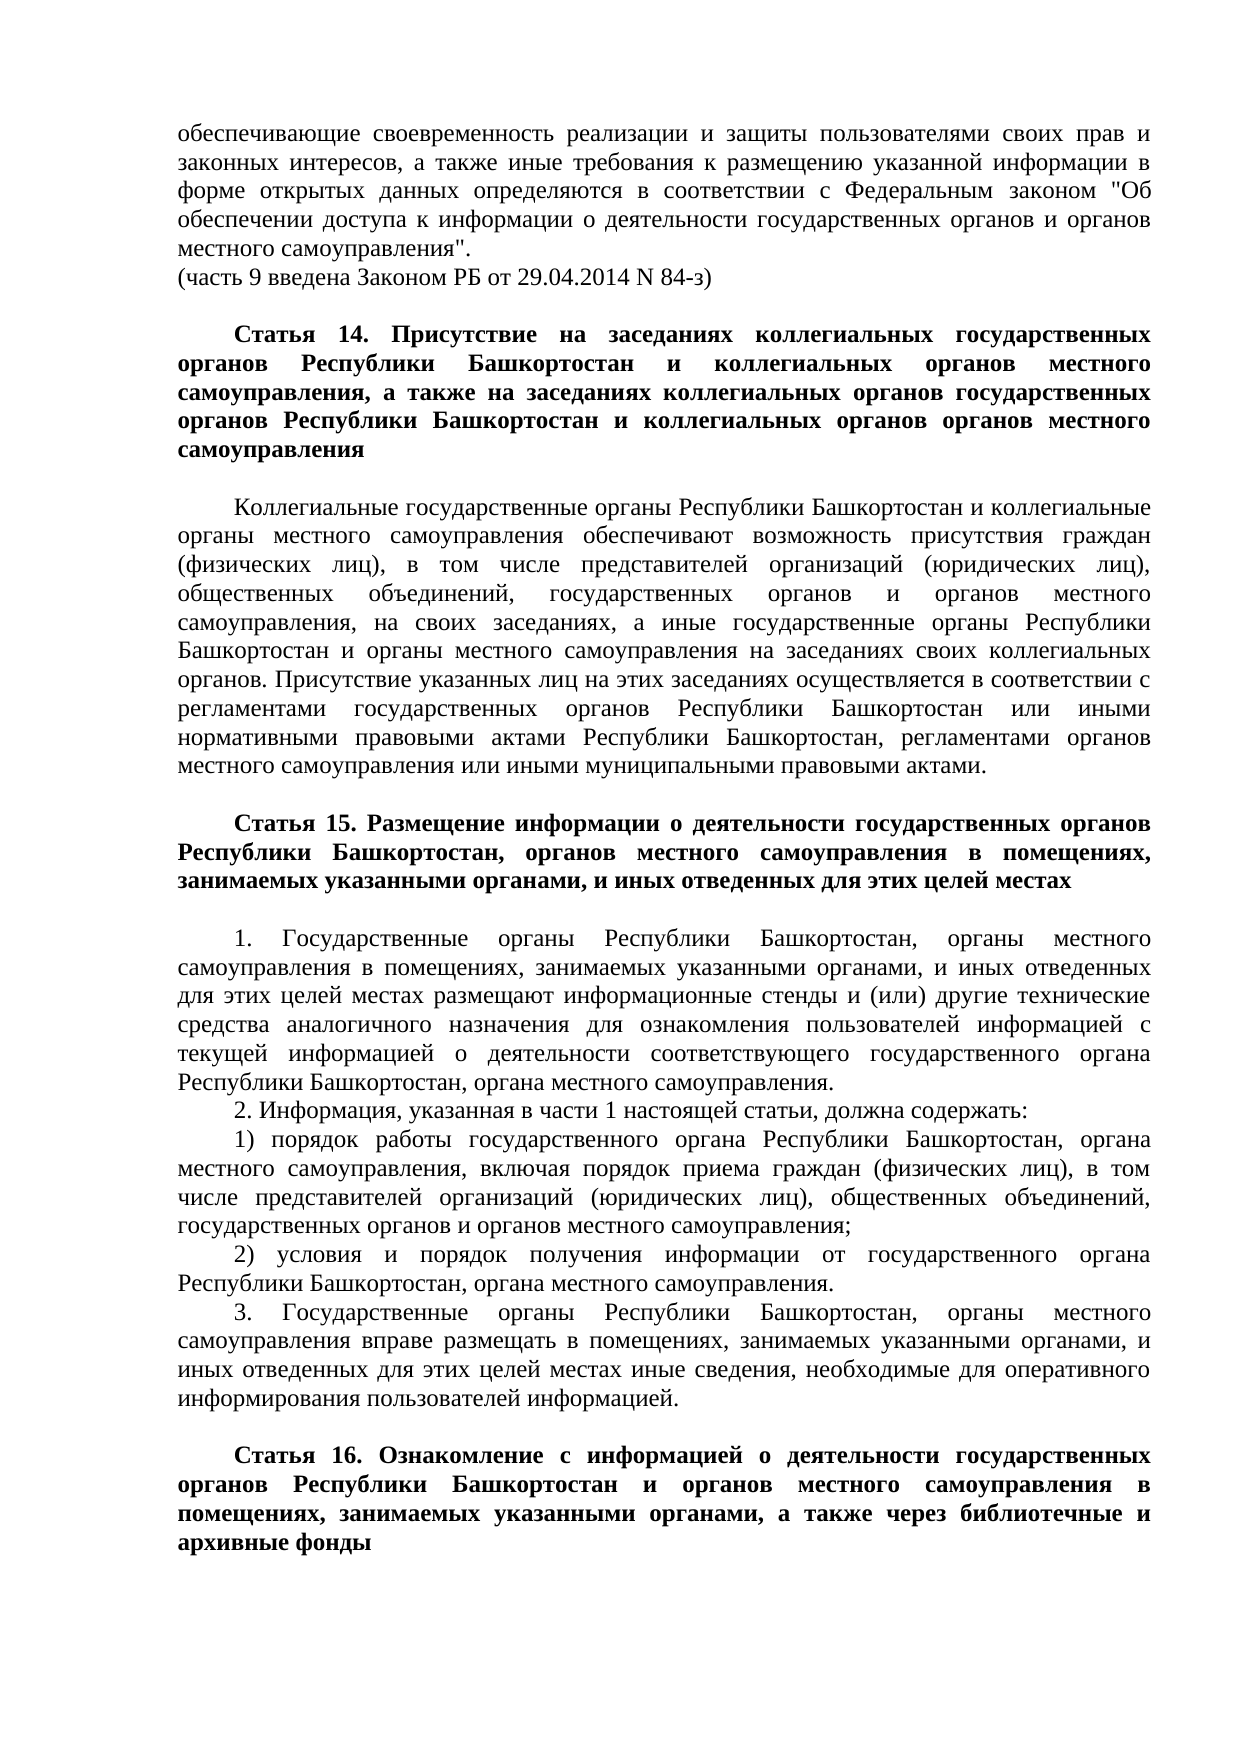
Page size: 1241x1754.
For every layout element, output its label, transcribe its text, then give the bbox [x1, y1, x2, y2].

text 3. Государственные органы Республики Башкортостан, органы местного самоуправления вправе размещать в помещениях, занимаемых указанными органами, и иных отведенных для этих целей местах иные сведения, необходимые для оперативного информирования пользователей информацией. [177, 1297, 1152, 1412]
text Статья 15. Размещение информации о деятельности государственных органов Республики Башкортостан, органов местного самоуправления в помещениях, занимаемых указанными органами, и иных отведенных для этих целей местах [177, 808, 1152, 894]
text 1. Государственные органы Республики Башкортостан, органы местного самоуправления в помещениях, занимаемых указанными органами, и иных отведенных для этих целей местах размещают информационные стенды и (или) другие технические средства аналогичного назначения для ознакомления пользователей информацией с текущей информацией о деятельности соответствующего государственного органа Республики Башкортостан, органа местного самоуправления. [177, 923, 1152, 1096]
text Статья 16. Ознакомление с информацией о деятельности государственных органов Республики Башкортостан и органов местного самоуправления в помещениях, занимаемых указанными органами, а также через библиотечные и архивные фонды [177, 1441, 1152, 1556]
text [177, 118, 1152, 262]
text Коллегиальные государственные органы Республики Башкортостан и коллегиальные органы местного самоуправления обеспечивают возможность присутствия граждан (физических лиц), в том числе представителей организаций (юридических лиц), общественных объединений, государственных органов и органов местного самоуправления, на своих заседаниях, а иные государственные органы Республики Башкортостан и органы местного самоуправления на заседаниях своих коллегиальных органов. Присутствие указанных лиц на этих заседаниях осуществляется в соответствии с регламентами государственных органов Республики Башкортостан или иными нормативными правовыми актами Республики Башкортостан, регламентами органов местного самоуправления или иными муниципальными правовыми актами. [177, 492, 1152, 779]
text 2. Информация, указанная в части 1 настоящей статьи, должна содержать: [177, 1096, 1152, 1124]
text 2) условия и порядок получения информации от государственного органа Республики Башкортостан, органа местного самоуправления. [177, 1239, 1152, 1297]
text (часть 9 введена Законом РБ от 29.04.2014 N 84-з) [177, 262, 1152, 291]
text 1) порядок работы государственного органа Республики Башкортостан, органа местного самоуправления, включая порядок приема граждан (физических лиц), в том числе представителей организаций (юридических лиц), общественных объединений, государственных органов и органов местного самоуправления; [177, 1124, 1152, 1239]
text Статья 14. Присутствие на заседаниях коллегиальных государственных органов Республики Башкортостан и коллегиальных органов местного самоуправления, а также на заседаниях коллегиальных органов государственных органов Республики Башкортостан и коллегиальных органов органов местного самоуправления [177, 319, 1152, 463]
